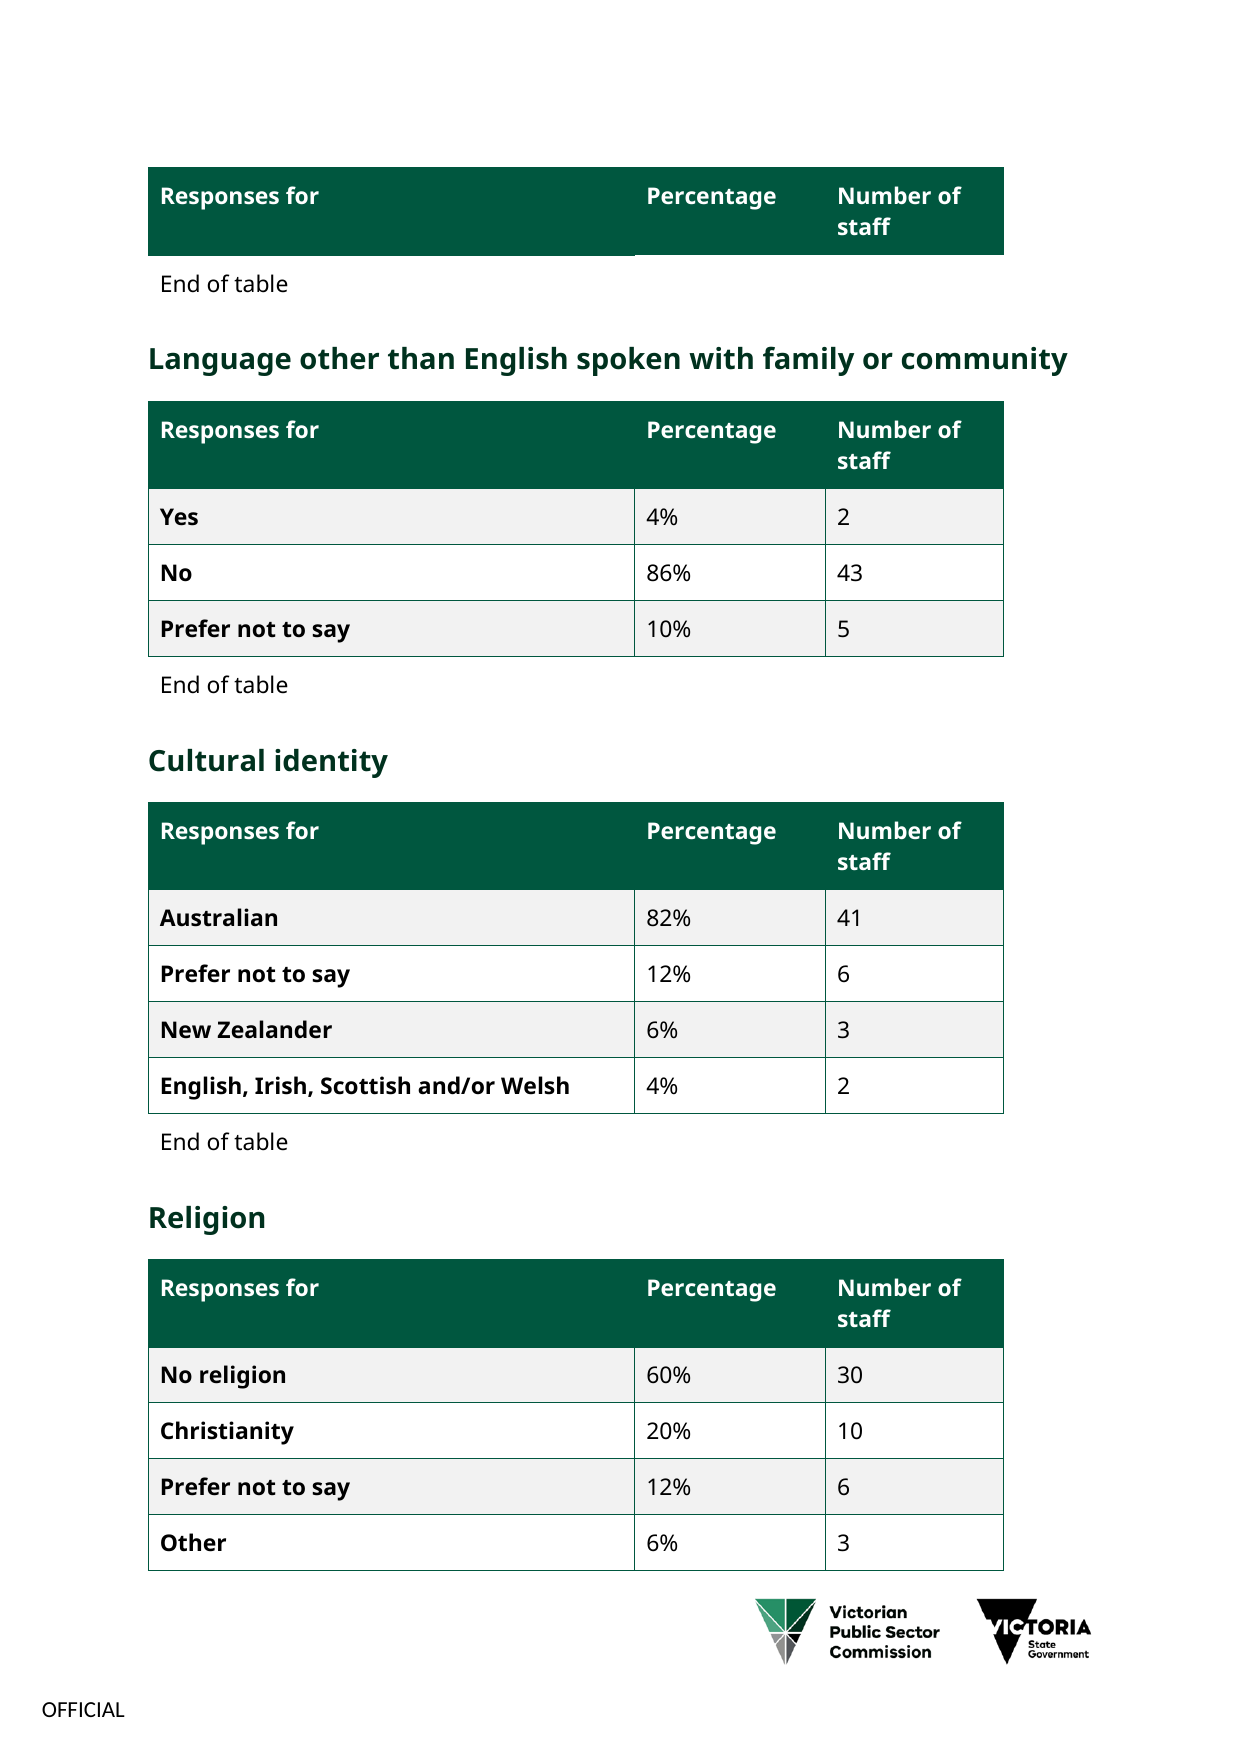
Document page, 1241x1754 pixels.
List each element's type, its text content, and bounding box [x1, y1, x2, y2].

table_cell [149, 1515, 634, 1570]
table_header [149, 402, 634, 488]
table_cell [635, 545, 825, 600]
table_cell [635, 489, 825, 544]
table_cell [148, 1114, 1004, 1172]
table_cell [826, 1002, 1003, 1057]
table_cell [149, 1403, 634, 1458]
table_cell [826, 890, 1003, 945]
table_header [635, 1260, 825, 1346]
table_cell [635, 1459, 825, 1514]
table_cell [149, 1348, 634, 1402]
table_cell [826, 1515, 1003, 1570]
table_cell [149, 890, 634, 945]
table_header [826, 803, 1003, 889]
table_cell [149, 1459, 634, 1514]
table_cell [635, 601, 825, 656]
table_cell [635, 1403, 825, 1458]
subtitle Cultural identity [148, 740, 1092, 779]
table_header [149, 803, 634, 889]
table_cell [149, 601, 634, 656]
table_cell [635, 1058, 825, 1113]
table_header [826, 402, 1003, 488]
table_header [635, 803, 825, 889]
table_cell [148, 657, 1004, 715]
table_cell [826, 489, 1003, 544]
picture [754, 1598, 1093, 1666]
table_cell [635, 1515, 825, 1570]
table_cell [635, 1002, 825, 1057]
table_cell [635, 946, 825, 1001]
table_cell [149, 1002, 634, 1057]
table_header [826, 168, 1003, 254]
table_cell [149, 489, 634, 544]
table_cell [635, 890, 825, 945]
subtitle Religion [148, 1197, 1092, 1237]
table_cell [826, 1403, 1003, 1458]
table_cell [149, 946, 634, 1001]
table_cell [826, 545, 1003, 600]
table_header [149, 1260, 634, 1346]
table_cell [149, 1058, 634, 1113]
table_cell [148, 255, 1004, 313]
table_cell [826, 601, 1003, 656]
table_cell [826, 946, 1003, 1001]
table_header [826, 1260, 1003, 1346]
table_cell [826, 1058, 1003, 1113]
subtitle Language other than English spoken with family or community [148, 338, 1092, 378]
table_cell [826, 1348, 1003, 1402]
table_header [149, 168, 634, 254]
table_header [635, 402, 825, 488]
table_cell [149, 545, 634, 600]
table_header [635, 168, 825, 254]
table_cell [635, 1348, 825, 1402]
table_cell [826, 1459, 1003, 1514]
